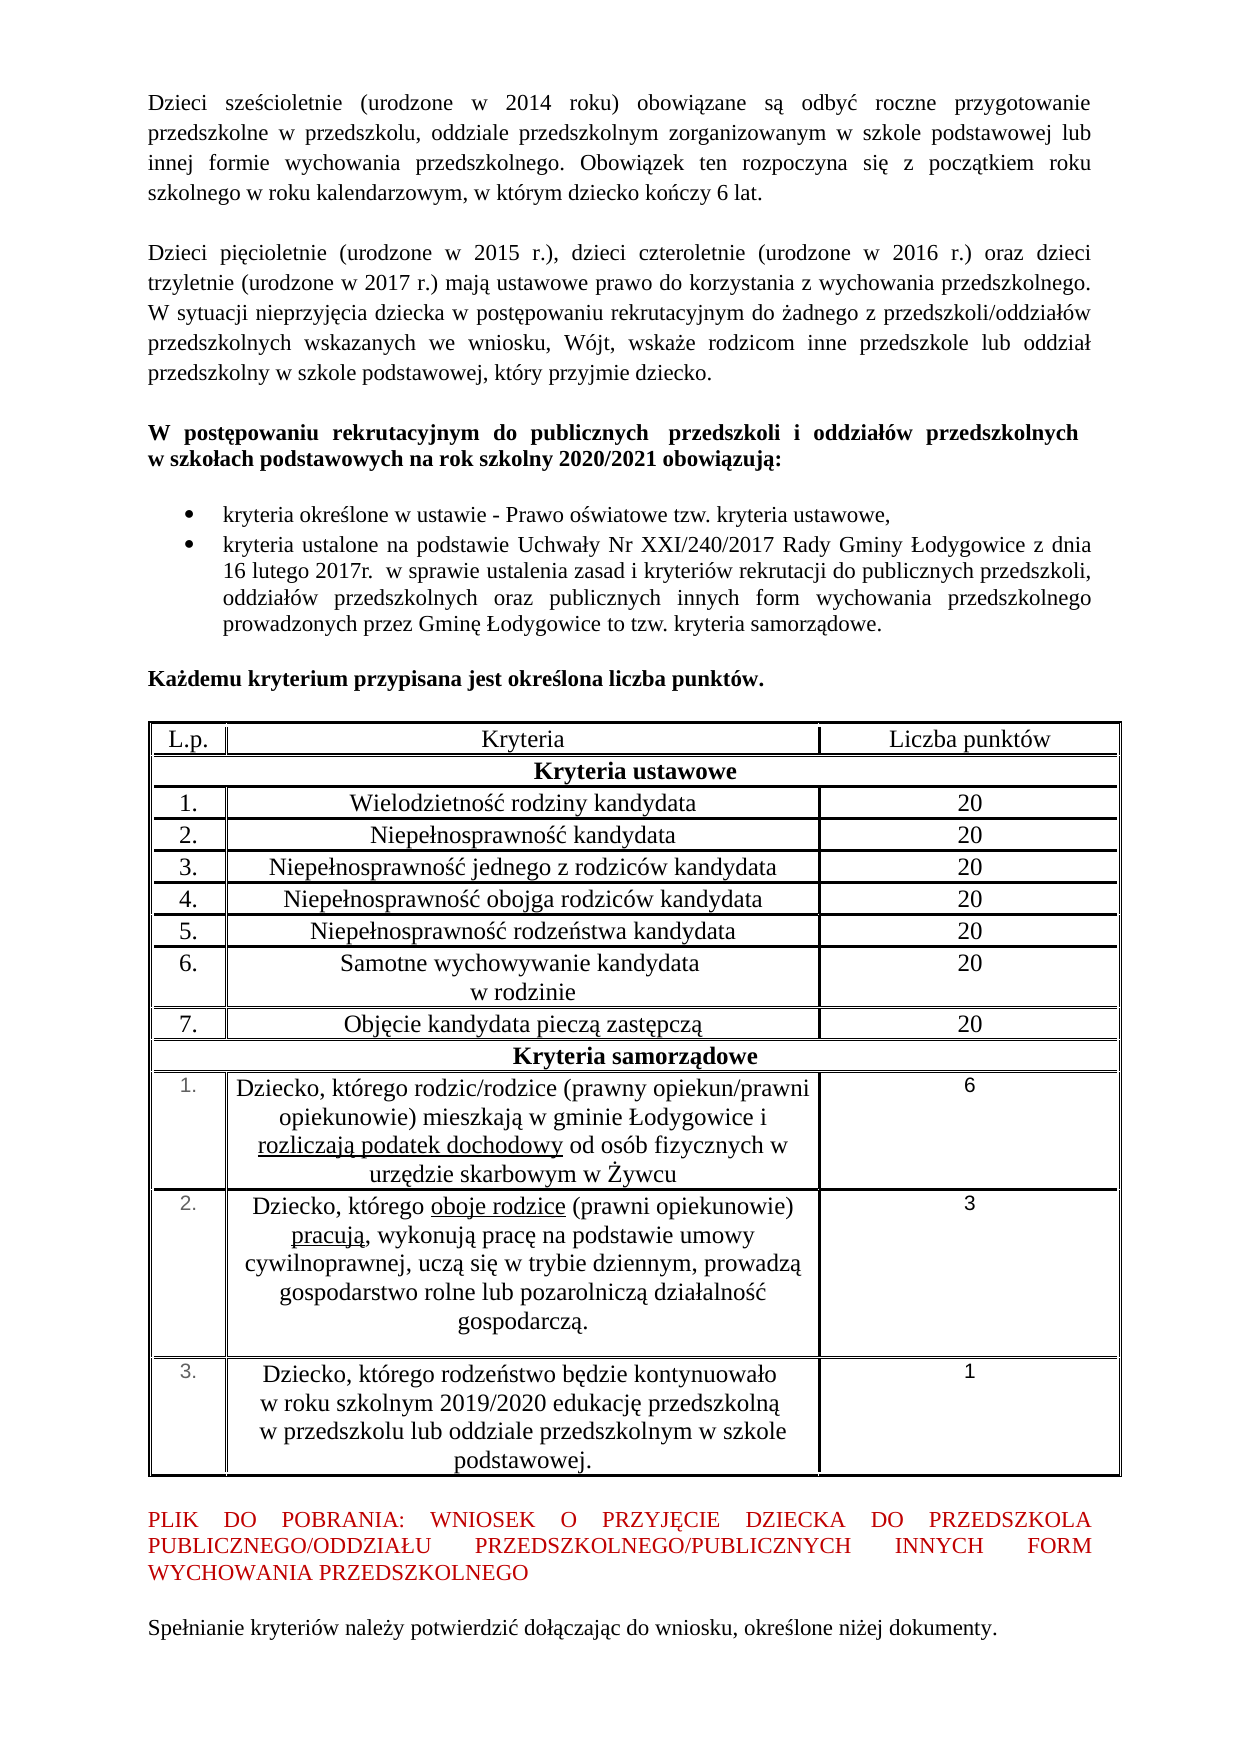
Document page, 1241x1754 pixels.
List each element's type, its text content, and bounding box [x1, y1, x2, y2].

table_cell 2. [152, 817, 225, 849]
table_cell Niepełnosprawność kandydata [228, 820, 818, 849]
table_header Liczba punktów [819, 724, 1119, 753]
table_cell 6 [821, 1070, 1119, 1188]
table_cell Objęcie kandydata pieczą zastępczą [228, 1009, 818, 1038]
table_cell Wielodzietność rodziny kandydata [228, 788, 818, 817]
text Dzieci pięcioletnie (urodzone w 2015 r.), dzieci czteroletnie (urodzone w 2016 r.) oraz dzieci trzyletnie (urodzone w 2017 r.) mają ustawowe prawo do korzystania z wychowania przedszkolnego. W sytuacji nieprzyjęcia dziecka w postępowaniu rekrutacyjnym do żadnego z przedszkoli/oddziałów przedszkolnych wskazanych we wniosku, Wójt, wskaże rodzicom inne przedszkole lub oddział przedszkolny w szkole podstawowej, który przyjmie dziecko. [148, 239, 1092, 386]
table_cell Dziecko, którego oboje rodzice (prawni opiekunowie) pracują, wykonują pracę na podstawie umowy cywilnoprawnej, uczą się w trybie dziennym, prowadzą gospodarstwo rolne lub pozarolniczą działalność gospodarczą. [228, 1191, 818, 1356]
table_cell 3. [152, 849, 225, 881]
table_cell 20 [819, 1006, 1120, 1038]
table_cell Niepełnosprawność obojga rodziców kandydata [228, 884, 818, 913]
table_header L.p. [152, 724, 226, 753]
table_cell 20 [821, 881, 1119, 913]
table_cell Niepełnosprawność rodzeństwa kandydata [228, 916, 818, 945]
table_cell 20 [821, 945, 1119, 1006]
table_cell Dziecko, którego rodzic/rodzice (prawny opiekun/prawni opiekunowie) mieszkają w gminie Łodygowice i rozliczają podatek dochodowy od osób fizycznych w urzędzie skarbowym w Żywcu [228, 1073, 818, 1188]
table_cell 20 [821, 913, 1120, 945]
list kryteria określone w ustawie - Prawo oświatowe tzw. kryteria ustawowe, [185, 501, 1092, 527]
table_cell 3. [150, 1356, 226, 1474]
table_cell 20 [821, 785, 1119, 817]
table_cell 3 [821, 1188, 1120, 1356]
text Dzieci sześcioletnie (urodzone w 2014 roku) obowiązane są odbyć roczne przygotowanie przedszkolne w przedszkolu, oddziale przedszkolnym zorganizowanym w szkole podstawowej lub innej formie wychowania przedszkolnego. Obowiązek ten rozpoczyna się z początkiem roku szkolnego w roku kalendarzowym, w którym dziecko kończy 6 lat. [148, 89, 1092, 206]
text Każdemu kryterium przypisana jest określona liczba punktów. [148, 666, 1092, 692]
table_cell 2. [150, 1188, 225, 1356]
table_cell 4. [152, 881, 225, 913]
text PLIK DO POBRANIA: WNIOSEK O PRZYJĘCIE DZIECKA DO PRZEDSZKOLA PUBLICZNEGO/ODDZIAŁU PRZEDSZKOLNEGO/PUBLICZNYCH INNYCH FORM WYCHOWANIA PRZEDSZKOLNEGO [148, 1506, 1092, 1585]
table_cell 6. [152, 945, 225, 1006]
table_cell 1 [819, 1356, 1120, 1474]
table_cell 1. [152, 1070, 225, 1188]
table_cell Kryteria samorządowe [150, 1038, 1120, 1069]
table_header Kryteria [226, 723, 819, 753]
table_cell 20 [821, 817, 1119, 849]
table_cell 1. [152, 785, 225, 817]
table_cell Dziecko, którego rodzeństwo będzie kontynuowało w roku szkolnym 2019/2020 edukację przedszkolną w przedszkolu lub oddziale przedszkolnym w szkole podstawowej. [226, 1359, 819, 1474]
table_cell Samotne wychowywanie kandydata w rodzinie [228, 948, 818, 1006]
table_cell 5. [150, 913, 225, 945]
table_cell 7. [150, 1006, 226, 1038]
table_cell 20 [821, 849, 1119, 881]
table_cell Kryteria ustawowe [152, 753, 1119, 785]
table_cell Niepełnosprawność jednego z rodziców kandydata [228, 852, 818, 881]
list kryteria ustalone na podstawie Uchwały Nr XXI/240/2017 Rady Gminy Łodygowice z dnia 16 lutego 2017r. w sprawie ustalenia zasad i kryteriów rekrutacji do publicznych przedszkoli, oddziałów przedszkolnych oraz publicznych innych form wychowania przedszkolnego prowadzonych przez Gminę Łodygowice to tzw. kryteria samorządowe. [185, 531, 1092, 636]
text W postępowaniu rekrutacyjnym do publicznych przedszkoli i oddziałów przedszkolnych w szkołach podstawowych na rok szkolny 2020/2021 obowiązują: [148, 419, 1092, 472]
text Spełnianie kryteriów należy potwierdzić dołączając do wniosku, określone niżej dokumenty. [148, 1614, 1092, 1641]
